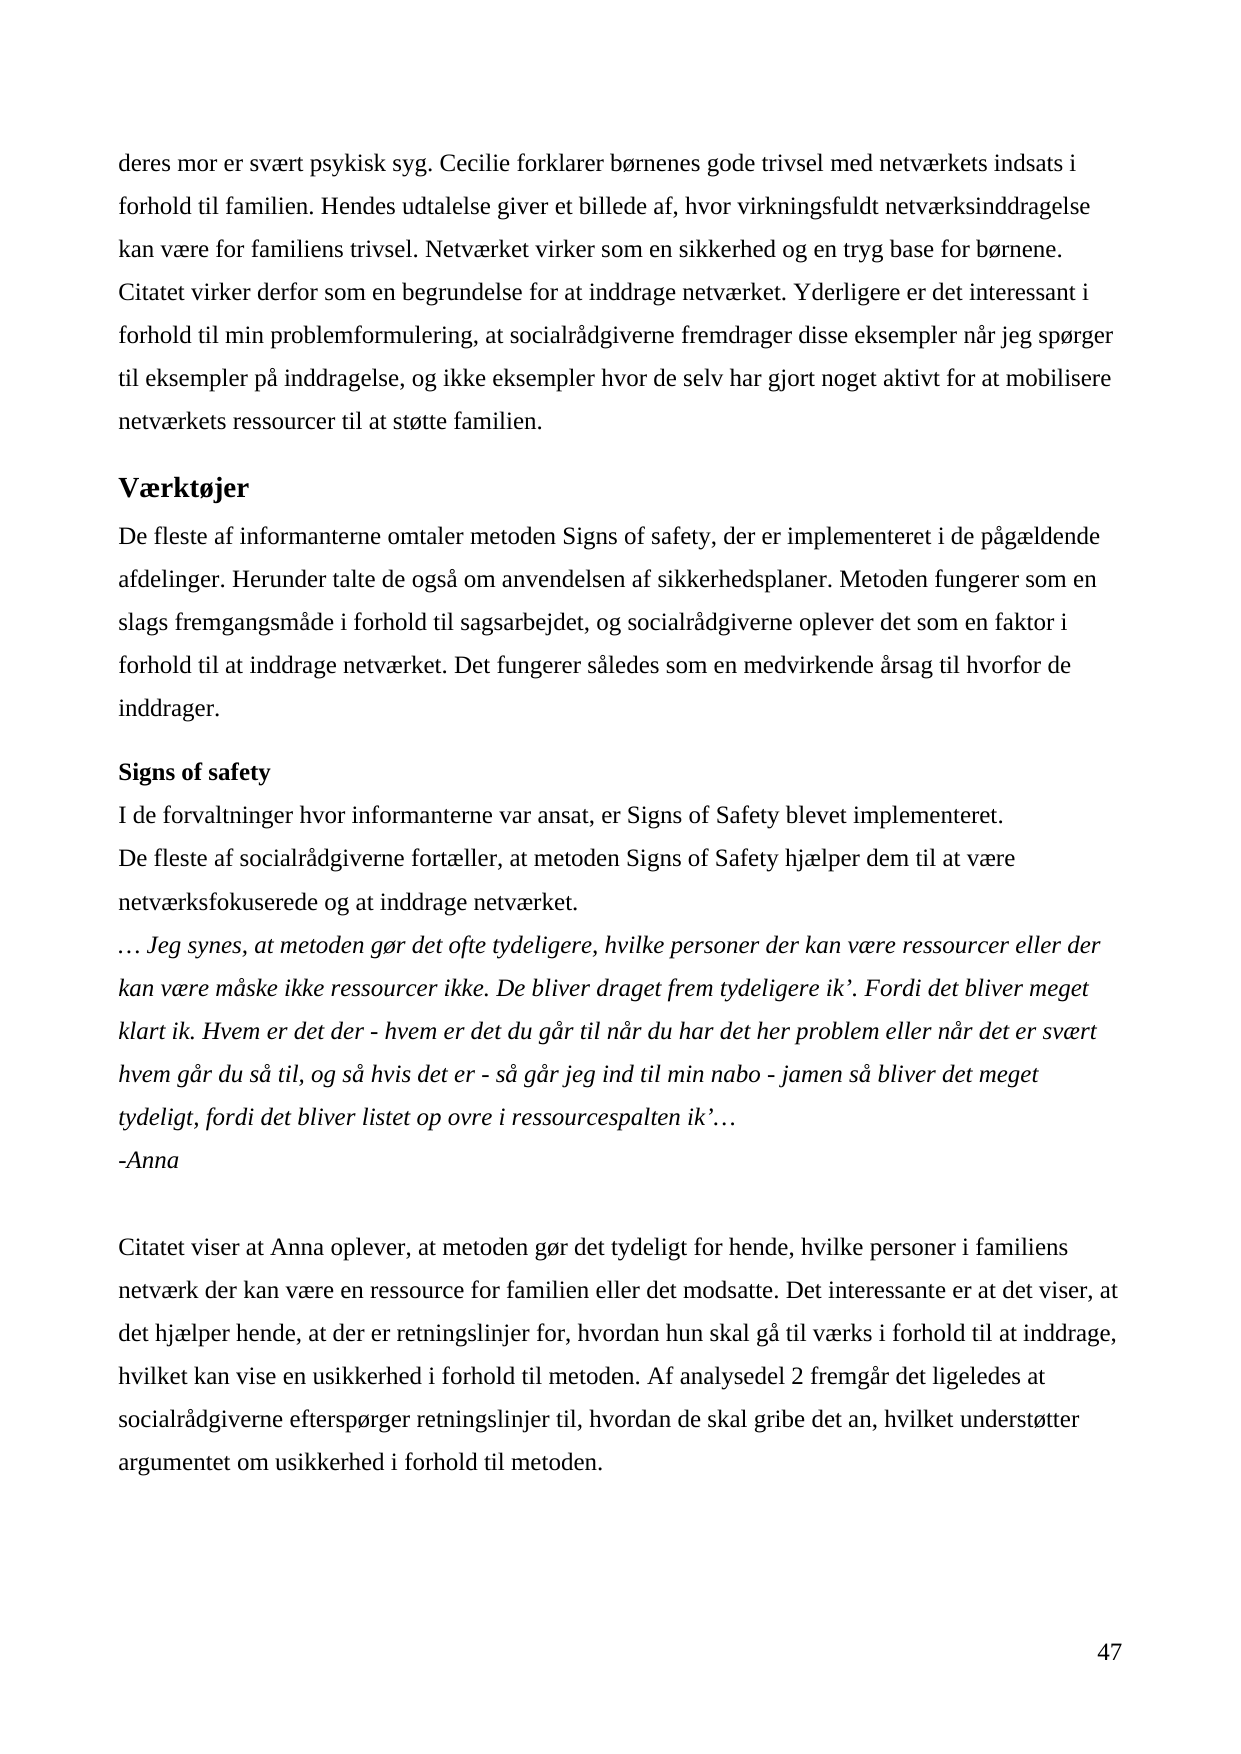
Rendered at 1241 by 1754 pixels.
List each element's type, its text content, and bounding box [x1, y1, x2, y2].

text … Jeg synes, at metoden gør det ofte tydeligere, hvilke personer der kan være ressourcer eller der kan være måske ikke ressourcer ikke. De bliver draget frem tydeligere ik’. Fordi det bliver meget klart ik. Hvem er det der - hvem er det du går til når du har det her problem eller når det er svært hvem går du så til, og så hvis det er - så går jeg ind til min nabo - jamen så bliver det meget tydeligt, fordi det bliver listet op ovre i ressourcespalten ik’… [118, 930, 1122, 1131]
subtitle Signs of safety [118, 757, 1122, 786]
text -Anna [118, 1145, 1122, 1174]
text Citatet viser at Anna oplever, at metoden gør det tydeligt for hende, hvilke personer i familiens netværk der kan være en ressource for familien eller det modsatte. Det interessante er at det viser, at det hjælper hende, at der er retningslinjer for, hvordan hun skal gå til værks i forhold til at inddrage, hvilket kan vise en usikkerhed i forhold til metoden. Af analysedel 2 fremgår det ligeledes at socialrådgiverne efterspørger retningslinjer til, hvordan de skal gribe det an, hvilket understøtter argumentet om usikkerhed i forhold til metoden. [118, 1232, 1122, 1476]
text De fleste af informanterne omtaler metoden Signs of safety, der er implementeret i de pågældende afdelinger. Herunder talte de også om anvendelsen af sikkerhedsplaner. Metoden fungerer som en slags fremgangsmåde i forhold til sagsarbejdet, og socialrådgiverne oplever det som en faktor i forhold til at inddrage netværket. Det fungerer således som en medvirkende årsag til hvorfor de inddrager. [118, 521, 1122, 722]
subtitle Værktøjer [118, 470, 1122, 504]
text I de forvaltninger hvor informanterne var ansat, er Signs of Safety blevet implementeret. [118, 800, 1122, 829]
text De fleste af socialrådgiverne fortæller, at metoden Signs of Safety hjælper dem til at være netværksfokuserede og at inddrage netværket. [118, 843, 1122, 915]
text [118, 148, 1122, 435]
